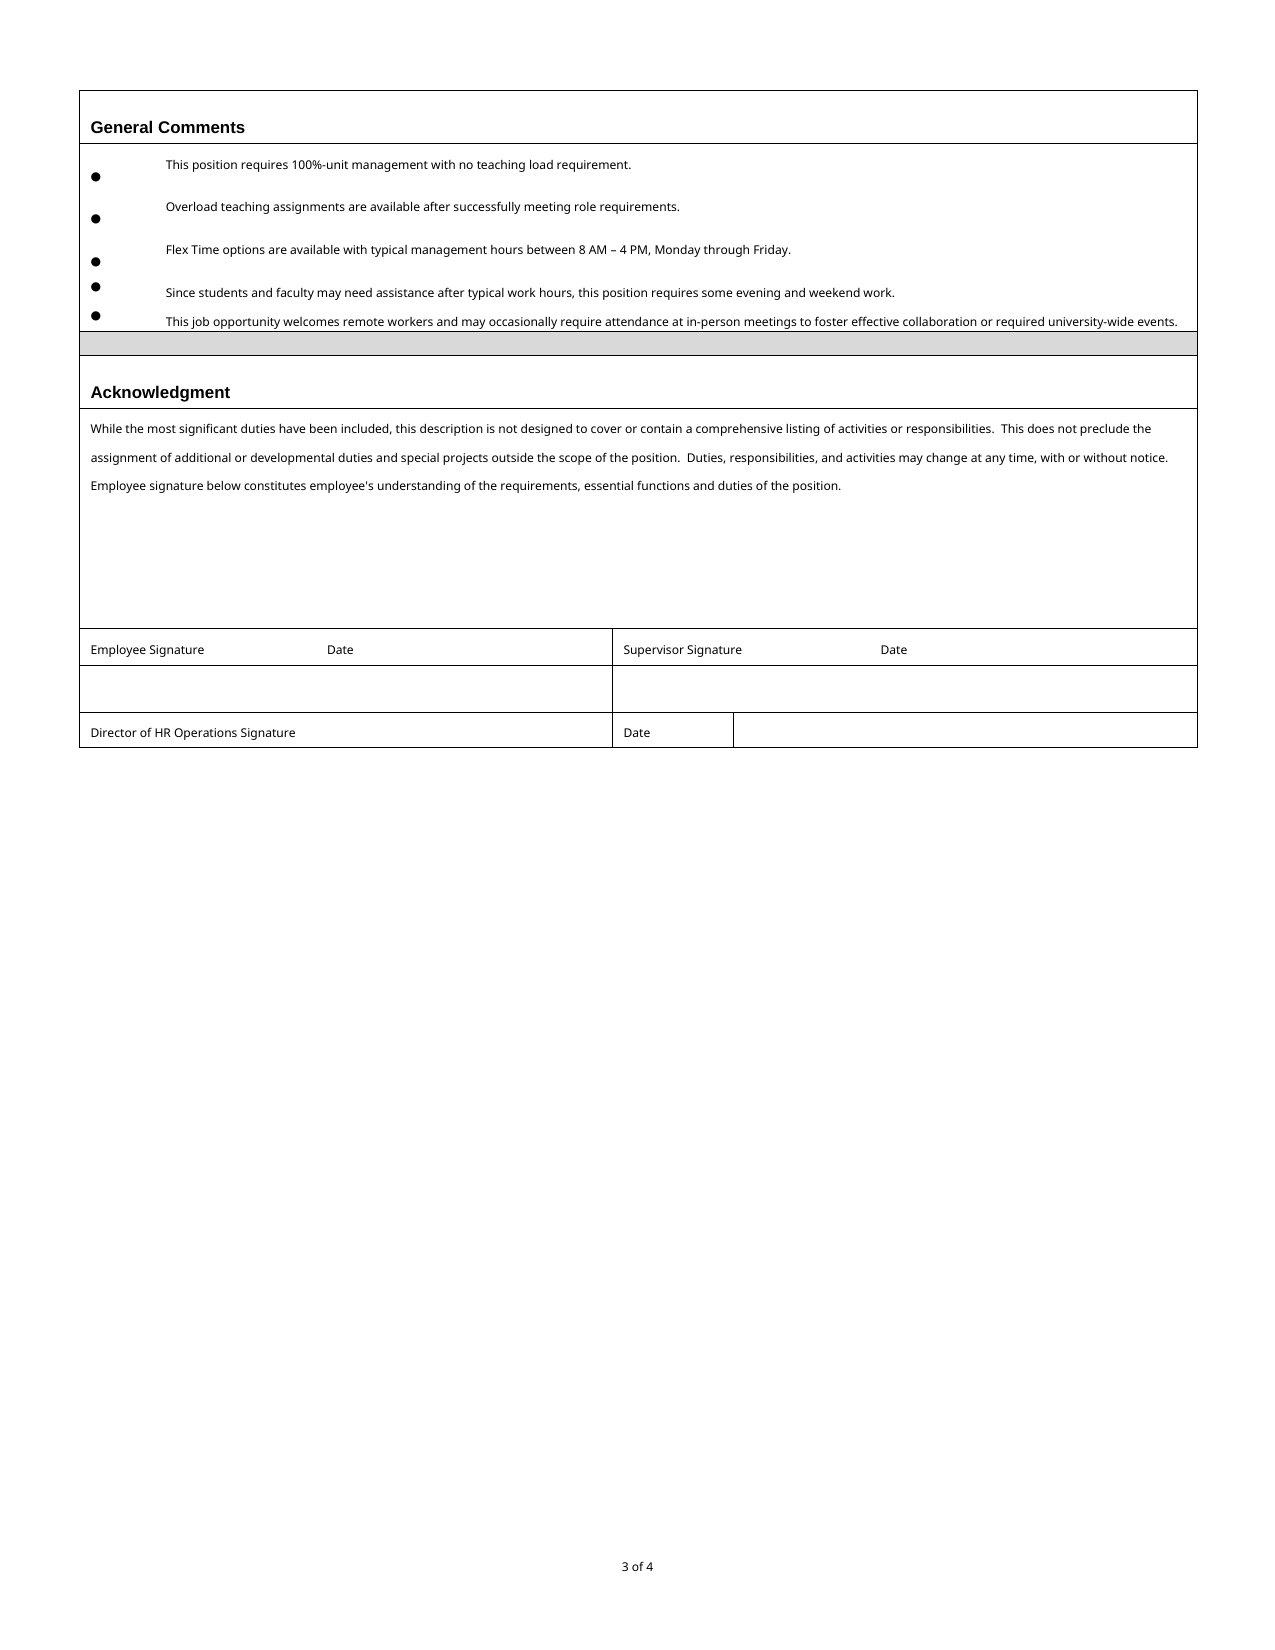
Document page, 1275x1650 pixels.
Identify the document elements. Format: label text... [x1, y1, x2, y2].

table_cell [734, 713, 1197, 747]
table_cell While the most significant duties have been included, this description is not designed to cover or contain a comprehensive listing of activities or responsibilities. This does not preclude the assignment of additional or developmental duties and special projects outside the scope of the position. Duties, responsibilities, and activities may change at any time, with or without notice. Employee signature below constitutes employee's understanding of the requirements, essential functions and duties of the position. [80, 409, 1197, 628]
table_cell This position requires 100%-unit management with no teaching load requirement. Overload teaching assignments are available after successfully meeting role requirements. Flex Time options are available with typical management hours between 8 AM – 4 PM, Monday through Friday. Since students and faculty may need assistance after typical work hours, this position requires some evening and weekend work. This job opportunity welcomes remote workers and may occasionally require attendance at in-person meetings to foster effective collaboration or required university-wide events. [80, 144, 1197, 331]
table_cell Date [613, 713, 733, 747]
table_cell [80, 332, 1197, 355]
table_cell [613, 666, 1197, 712]
table_cell General Comments [80, 91, 1197, 143]
table_cell Acknowledgment [80, 356, 1197, 408]
table_cell Employee Signature Date [80, 629, 612, 665]
table_cell Director of HR Operations Signature [80, 713, 612, 747]
table_cell [80, 666, 612, 712]
table_cell Supervisor Signature Date [613, 629, 1197, 665]
